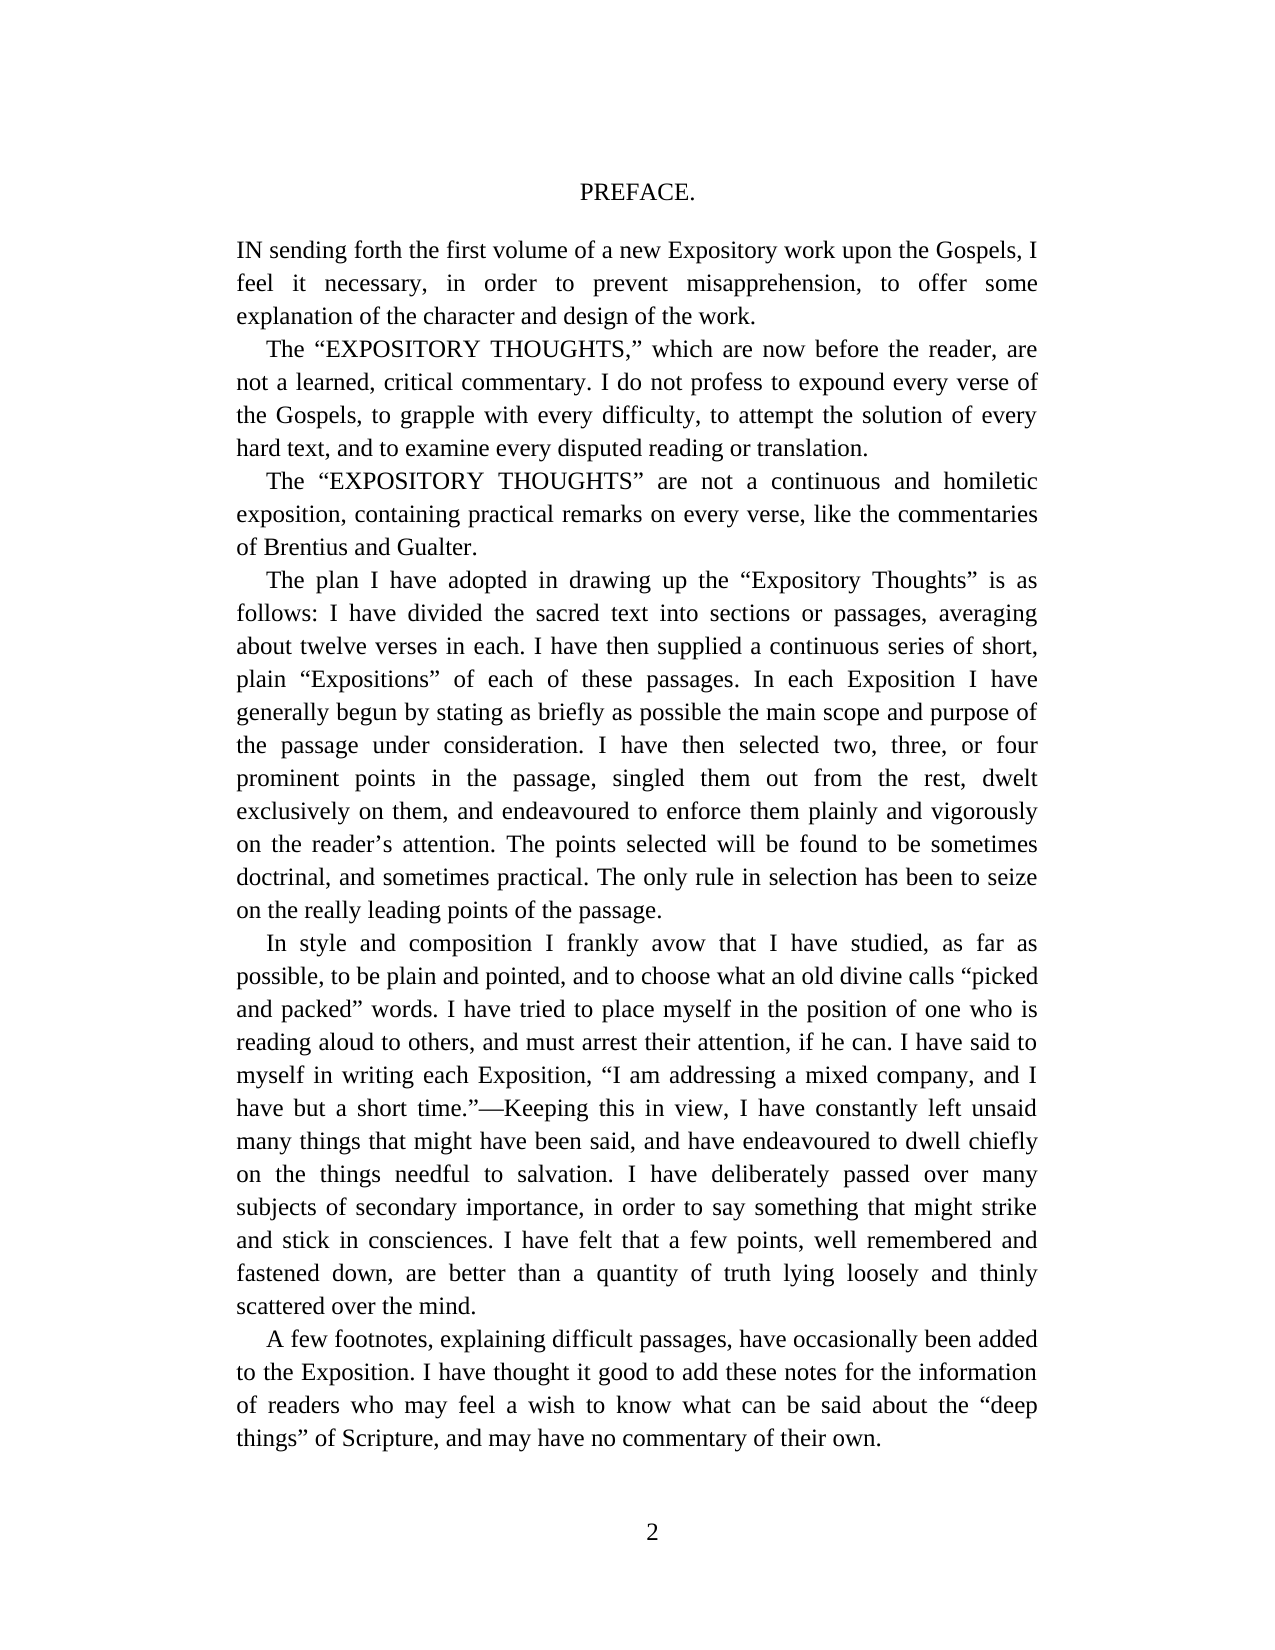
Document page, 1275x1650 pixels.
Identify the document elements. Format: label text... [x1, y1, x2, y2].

text A few footnotes, explaining difficult passages, have occasionally been added to the Exposition. I have thought it good to add these notes for the information of readers who may feel a wish to know what can be said about the “deep things” of Scripture, and may have no commentary of their own. [236, 1324, 1039, 1452]
text The “EXPOSITORY THOUGHTS,” which are now before the reader, are not a learned, critical commentary. I do not profess to expound every verse of the Gospels, to grapple with every difficulty, to attempt the solution of every hard text, and to examine every disputed reading or translation. [236, 334, 1039, 462]
text In style and composition I frankly avow that I have studied, as far as possible, to be plain and pointed, and to choose what an old divine calls “picked and packed” words. I have tried to place myself in the position of one who is reading aloud to others, and must arrest their attention, if he can. I have said to myself in writing each Exposition, “I am addressing a mixed company, and I have but a short time.”—Keeping this in view, I have constantly left unsaid many things that might have been said, and have endeavoured to dwell chiefly on the things needful to salvation. I have deliberately passed over many subjects of secondary importance, in order to say something that might strike and stick in consciences. I have felt that a few points, well remembered and fastened down, are better than a quantity of truth lying loosely and thinly scattered over the mind. [236, 928, 1039, 1320]
text IN sending forth the first volume of a new Expository work upon the Gospels, I feel it necessary, in order to prevent misapprehension, to offer some explanation of the character and design of the work. [236, 235, 1039, 329]
text PREFACE. [236, 177, 1039, 206]
text The “EXPOSITORY THOUGHTS” are not a continuous and homiletic exposition, containing practical remarks on every verse, like the commentaries of Brentius and Gualter. [236, 466, 1039, 561]
text The plan I have adopted in drawing up the “Expository Thoughts” is as follows: I have divided the sacred text into sections or passages, averaging about twelve verses in each. I have then supplied a continuous series of short, plain “Expositions” of each of these passages. In each Exposition I have generally begun by stating as briefly as possible the main scope and purpose of the passage under consideration. I have then selected two, three, or four prominent points in the passage, singled them out from the rest, dwelt exclusively on them, and endeavoured to enforce them plainly and vigorously on the reader’s attention. The points selected will be found to be sometimes doctrinal, and sometimes practical. The only rule in selection has been to seize on the really leading points of the passage. [236, 565, 1039, 924]
